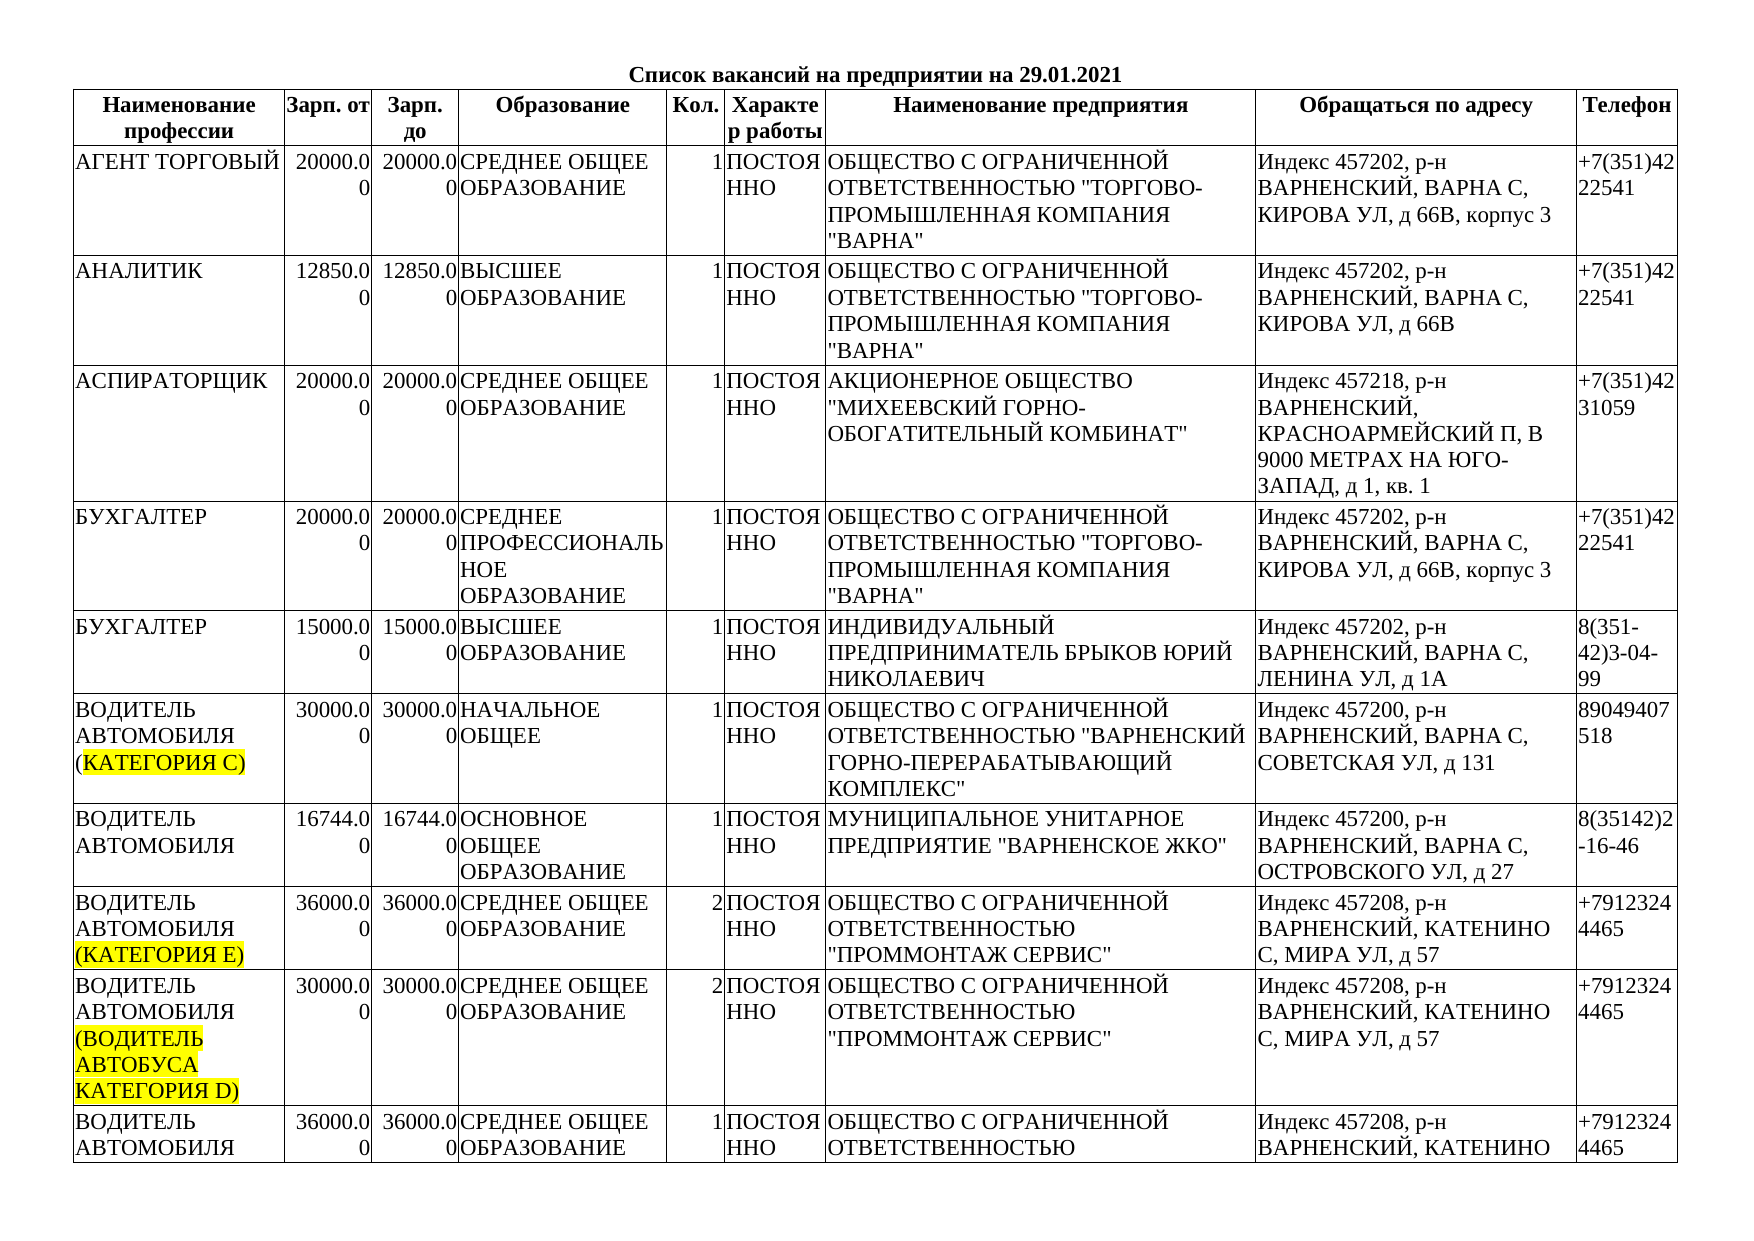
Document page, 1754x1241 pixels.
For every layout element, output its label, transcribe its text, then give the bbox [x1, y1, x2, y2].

table_header Список вакансий на предприятии на 29.01.2021 [74, 59, 1677, 88]
table_cell 16744.00 [372, 804, 458, 886]
table_cell 20000.00 [285, 146, 371, 255]
table_cell СРЕДНЕЕ ОБЩЕЕ ОБРАЗОВАНИЕ [459, 1106, 666, 1162]
table_cell 36000.00 [285, 1106, 371, 1162]
table_cell +79123244465 [1577, 970, 1677, 1105]
table_cell ОБЩЕСТВО С ОГРАНИЧЕННОЙ ОТВЕТСТВЕННОСТЬЮ "ВАРНЕНСКИЙ ГОРНО-ПЕРЕРАБАТЫВАЮЩИЙ КОМПЛЕКС" [826, 694, 1255, 803]
table_cell +7(351)4222541 [1577, 502, 1677, 610]
table_cell ПОСТОЯННО [725, 970, 825, 1105]
table_cell ВОДИТЕЛЬ АВТОМОБИЛЯ [74, 804, 284, 886]
table_cell 20000.00 [285, 502, 371, 610]
table_cell СРЕДНЕЕ ОБЩЕЕ ОБРАЗОВАНИЕ [459, 970, 666, 1105]
table_cell ОБЩЕСТВО С ОГРАНИЧЕННОЙ ОТВЕТСТВЕННОСТЬЮ "ТОРГОВО-ПРОМЫШЛЕННАЯ КОМПАНИЯ "ВАРНА" [826, 502, 1255, 610]
table_cell ОСНОВНОЕ ОБЩЕЕ ОБРАЗОВАНИЕ [459, 804, 666, 886]
table_cell Индекс 457208, р-н ВАРНЕНСКИЙ, КАТЕНИНО С, МИРА УЛ, д 57 [1256, 887, 1576, 969]
table_cell Индекс 457200, р-н ВАРНЕНСКИЙ, ВАРНА С, СОВЕТСКАЯ УЛ, д 131 [1256, 694, 1576, 803]
table_cell СРЕДНЕЕ ПРОФЕССИОНАЛЬНОЕ ОБРАЗОВАНИЕ [459, 502, 666, 610]
table_cell 20000.00 [285, 366, 371, 501]
table_cell 1 [667, 366, 724, 501]
table_cell 30000.00 [285, 694, 371, 803]
table_cell 1 [667, 611, 724, 693]
table_cell БУХГАЛТЕР [74, 611, 284, 693]
table_cell 12850.00 [285, 256, 371, 364]
table_cell +79123244465 [1577, 887, 1677, 969]
table_cell МУНИЦИПАЛЬНОЕ УНИТАРНОЕ ПРЕДПРИЯТИЕ "ВАРНЕНСКОЕ ЖКО" [826, 804, 1255, 886]
table_cell ПОСТОЯННО [725, 804, 825, 886]
table_cell +7(351)4231059 [1577, 366, 1677, 501]
table_cell Индекс 457200, р-н ВАРНЕНСКИЙ, ВАРНА С, ОСТРОВСКОГО УЛ, д 27 [1256, 804, 1576, 886]
table_cell 15000.00 [285, 611, 371, 693]
table_cell СРЕДНЕЕ ОБЩЕЕ ОБРАЗОВАНИЕ [459, 366, 666, 501]
table_cell ВЫСШЕЕ ОБРАЗОВАНИЕ [459, 256, 666, 364]
table_cell 16744.00 [285, 804, 371, 886]
table_cell ПОСТОЯННО [725, 887, 825, 969]
table_cell 12850.00 [372, 256, 458, 364]
table_cell 2 [667, 970, 724, 1105]
table_cell АНАЛИТИК [74, 256, 284, 364]
table_cell 20000.00 [372, 366, 458, 501]
table_cell ПОСТОЯННО [725, 146, 825, 255]
table_cell 15000.00 [372, 611, 458, 693]
table_header Характер работы [725, 90, 825, 145]
table_header Наименование профессии [74, 90, 284, 145]
table_cell 89049407518 [1577, 694, 1677, 803]
table_cell ВЫСШЕЕ ОБРАЗОВАНИЕ [459, 611, 666, 693]
table_cell ОБЩЕСТВО С ОГРАНИЧЕННОЙ ОТВЕТСТВЕННОСТЬЮ "ПРОММОНТАЖ СЕРВИС" [826, 887, 1255, 969]
table_cell 8(351-42)3-04-99 [1577, 611, 1677, 693]
table_cell ВОДИТЕЛЬ АВТОМОБИЛЯ (КАТЕГОРИЯ Е) [74, 887, 284, 969]
table_cell 1 [667, 804, 724, 886]
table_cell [74, 1106, 284, 1162]
table_cell ПОСТОЯННО [725, 366, 825, 501]
table_header Наименование предприятия [826, 90, 1255, 145]
table_cell 30000.00 [372, 694, 458, 803]
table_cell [826, 1106, 1255, 1162]
table_cell 8(35142)2-16-46 [1577, 804, 1677, 886]
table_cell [1256, 1106, 1576, 1162]
table_header Зарп. до [372, 90, 458, 145]
table_cell СРЕДНЕЕ ОБЩЕЕ ОБРАЗОВАНИЕ [459, 887, 666, 969]
table_cell 30000.00 [285, 970, 371, 1105]
table_header Обращаться по адресу [1256, 90, 1576, 145]
table_cell ОБЩЕСТВО С ОГРАНИЧЕННОЙ ОТВЕТСТВЕННОСТЬЮ "ПРОММОНТАЖ СЕРВИС" [826, 970, 1255, 1105]
table_cell 30000.00 [372, 970, 458, 1105]
table_cell Индекс 457218, р-н ВАРНЕНСКИЙ, КРАСНОАРМЕЙСКИЙ П, В 9000 МЕТРАХ НА ЮГО-ЗАПАД, д 1, кв. 1 [1256, 366, 1576, 501]
table_cell СРЕДНЕЕ ОБЩЕЕ ОБРАЗОВАНИЕ [459, 146, 666, 255]
table_cell АГЕНТ ТОРГОВЫЙ [74, 146, 284, 255]
table_cell 36000.00 [285, 887, 371, 969]
table_cell Индекс 457202, р-н ВАРНЕНСКИЙ, ВАРНА С, ЛЕНИНА УЛ, д 1А [1256, 611, 1576, 693]
table_cell 20000.00 [372, 502, 458, 610]
table_cell 1 [667, 694, 724, 803]
table_header Образование [459, 90, 666, 145]
table_cell 36000.00 [372, 1106, 458, 1162]
table_cell ПОСТОЯННО [725, 694, 825, 803]
table_cell +7(351)4222541 [1577, 146, 1677, 255]
table_cell 36000.00 [372, 887, 458, 969]
table_cell БУХГАЛТЕР [74, 502, 284, 610]
table_cell НАЧАЛЬНОЕ ОБЩЕЕ [459, 694, 666, 803]
table_cell 20000.00 [372, 146, 458, 255]
table_cell АСПИРАТОРЩИК [74, 366, 284, 501]
table_cell Индекс 457208, р-н ВАРНЕНСКИЙ, КАТЕНИНО С, МИРА УЛ, д 57 [1256, 970, 1576, 1105]
table_cell ВОДИТЕЛЬ АВТОМОБИЛЯ (КАТЕГОРИЯ С) [74, 694, 284, 803]
table_header Телефон [1577, 90, 1677, 145]
table_cell +7(351)4222541 [1577, 256, 1677, 364]
table_cell АКЦИОНЕРНОЕ ОБЩЕСТВО "МИХЕЕВСКИЙ ГОРНО-ОБОГАТИТЕЛЬНЫЙ КОМБИНАТ" [826, 366, 1255, 501]
table_cell 1 [667, 502, 724, 610]
table_cell +79123244465 [1577, 1106, 1677, 1162]
table_cell ВОДИТЕЛЬ АВТОМОБИЛЯ (ВОДИТЕЛЬ АВТОБУСА КАТЕГОРИЯ D) [74, 970, 284, 1105]
table_cell ПОСТОЯННО [725, 502, 825, 610]
table_cell 1 [667, 146, 724, 255]
table_header Кол. [667, 90, 724, 145]
table_cell ОБЩЕСТВО С ОГРАНИЧЕННОЙ ОТВЕТСТВЕННОСТЬЮ "ТОРГОВО-ПРОМЫШЛЕННАЯ КОМПАНИЯ "ВАРНА" [826, 146, 1255, 255]
table_cell 1 [667, 256, 724, 364]
table_cell ПОСТОЯННО [725, 1106, 825, 1162]
table_cell Индекс 457202, р-н ВАРНЕНСКИЙ, ВАРНА С, КИРОВА УЛ, д 66В [1256, 256, 1576, 364]
table_cell 2 [667, 887, 724, 969]
table_cell ПОСТОЯННО [725, 611, 825, 693]
table_cell Индекс 457202, р-н ВАРНЕНСКИЙ, ВАРНА С, КИРОВА УЛ, д 66В, корпус 3 [1256, 146, 1576, 255]
table_cell ОБЩЕСТВО С ОГРАНИЧЕННОЙ ОТВЕТСТВЕННОСТЬЮ "ТОРГОВО-ПРОМЫШЛЕННАЯ КОМПАНИЯ "ВАРНА" [826, 256, 1255, 364]
table_header Зарп. от [285, 90, 371, 145]
table_cell ПОСТОЯННО [725, 256, 825, 364]
table_cell Индекс 457202, р-н ВАРНЕНСКИЙ, ВАРНА С, КИРОВА УЛ, д 66В, корпус 3 [1256, 502, 1576, 610]
table_cell 1 [667, 1106, 724, 1162]
table_cell ИНДИВИДУАЛЬНЫЙ ПРЕДПРИНИМАТЕЛЬ БРЫКОВ ЮРИЙ НИКОЛАЕВИЧ [826, 611, 1255, 693]
